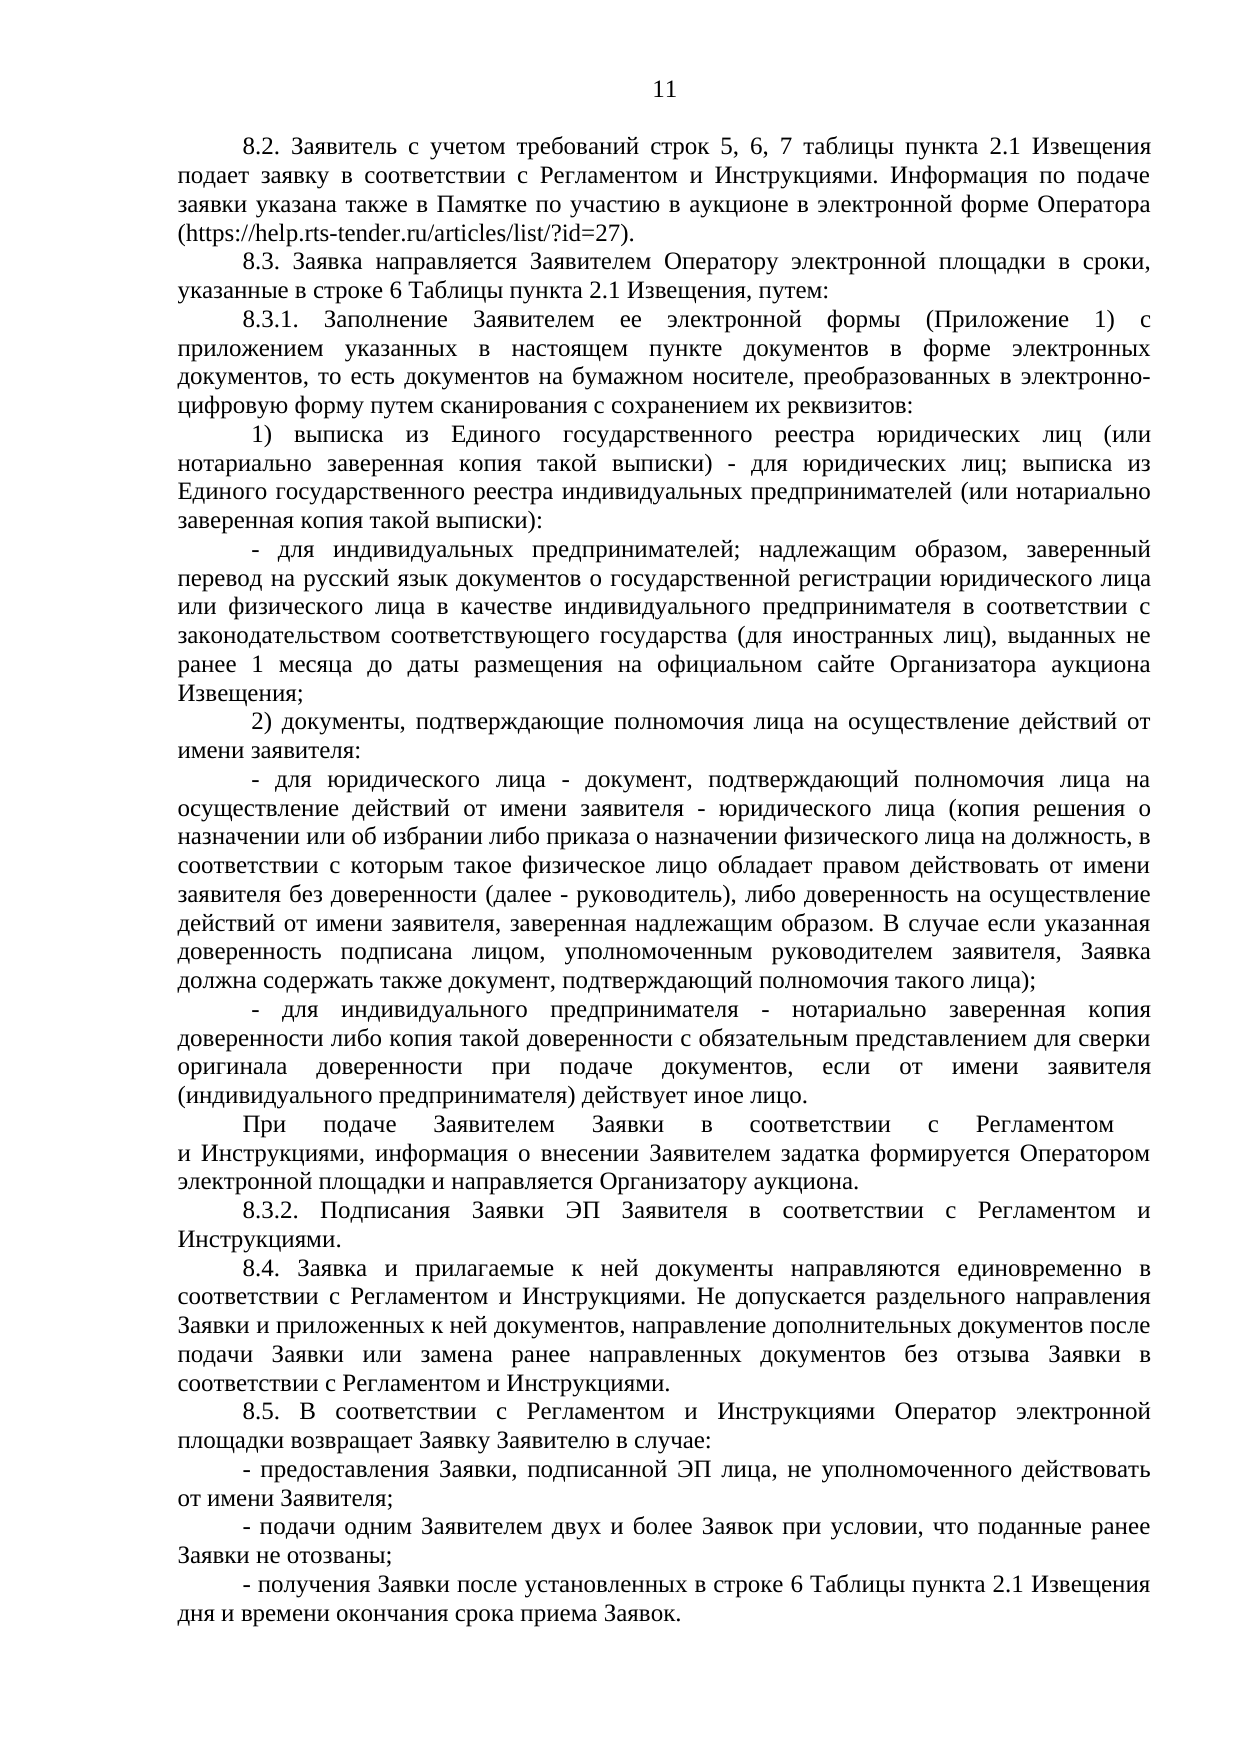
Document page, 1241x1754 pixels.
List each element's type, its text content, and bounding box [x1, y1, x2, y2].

text 8.2. Заявитель с учетом требований строк 5, 6, 7 таблицы пункта 2.1 Извещения подает заявку в соответствии с Регламентом и Инструкциями. Информация по подаче заявки указана также в Памятке по участию в аукционе в электронной форме Оператора (https://help.rts-tender.ru/articles/list/?id=27). [177, 131, 1152, 246]
text 8.3. Заявка направляется Заявителем Оператору электронной площадки в сроки, указанные в строке 6 Таблицы пункта 2.1 Извещения, путем: [177, 246, 1152, 304]
text - для индивидуальных предпринимателей; надлежащим образом, заверенный перевод на русский язык документов о государственной регистрации юридического лица или физического лица в качестве индивидуального предпринимателя в соответствии с законодательством соответствующего государства (для иностранных лиц), выданных не ранее 1 месяца до даты размещения на официальном сайте Организатора аукциона Извещения; [177, 534, 1152, 706]
text - предоставления Заявки, подписанной ЭП лица, не уполномоченного действовать от имени Заявителя; [177, 1454, 1152, 1511]
text 8.3.2. Подписания Заявки ЭП Заявителя в соответствии с Регламентом и Инструкциями. [177, 1195, 1152, 1253]
text - получения Заявки после установленных в строке 6 Таблицы пункта 2.1 Извещения дня и времени окончания срока приема Заявок. [177, 1569, 1152, 1626]
text 1) выписка из Единого государственного реестра юридических лиц (или нотариально заверенная копия такой выписки) - для юридических лиц; выписка из Единого государственного реестра индивидуальных предпринимателей (или нотариально заверенная копия такой выписки): [177, 419, 1152, 534]
text 8.4. Заявка и прилагаемые к ней документы направляются единовременно в соответствии с Регламентом и Инструкциями. Не допускается раздельного направления Заявки и приложенных к ней документов, направление дополнительных документов после подачи Заявки или замена ранее направленных документов без отзыва Заявки в соответствии с Регламентом и Инструкциями. [177, 1253, 1152, 1396]
text При подаче Заявителем Заявки в соответствии с Регламентом и Инструкциями, информация о внесении Заявителем задатка формируется Оператором электронной площадки и направляется Организатору аукциона. [177, 1109, 1152, 1195]
text 8.5. В соответствии с Регламентом и Инструкциями Оператор электронной площадки возвращает Заявку Заявителю в случае: [177, 1396, 1152, 1454]
text - для индивидуального предпринимателя - нотариально заверенная копия доверенности либо копия такой доверенности с обязательным представлением для сверки оригинала доверенности при подаче документов, если от имени заявителя (индивидуального предпринимателя) действует иное лицо. [177, 994, 1152, 1109]
text - подачи одним Заявителем двух и более Заявок при условии, что поданные ранее Заявки не отозваны; [177, 1511, 1152, 1569]
text 8.3.1. Заполнение Заявителем ее электронной формы (Приложение 1) с приложением указанных в настоящем пункте документов в форме электронных документов, то есть документов на бумажном носителе, преобразованных в электронно-цифровую форму путем сканирования с сохранением их реквизитов: [177, 304, 1152, 419]
text 2) документы, подтверждающие полномочия лица на осуществление действий от имени заявителя: [177, 706, 1152, 764]
text - для юридического лица - документ, подтверждающий полномочия лица на осуществление действий от имени заявителя - юридического лица (копия решения о назначении или об избрании либо приказа о назначении физического лица на должность, в соответствии с которым такое физическое лицо обладает правом действовать от имени заявителя без доверенности (далее - руководитель), либо доверенность на осуществление действий от имени заявителя, заверенная надлежащим образом. В случае если указанная доверенность подписана лицом, уполномоченным руководителем заявителя, Заявка должна содержать также документ, подтверждающий полномочия такого лица); [177, 764, 1152, 994]
